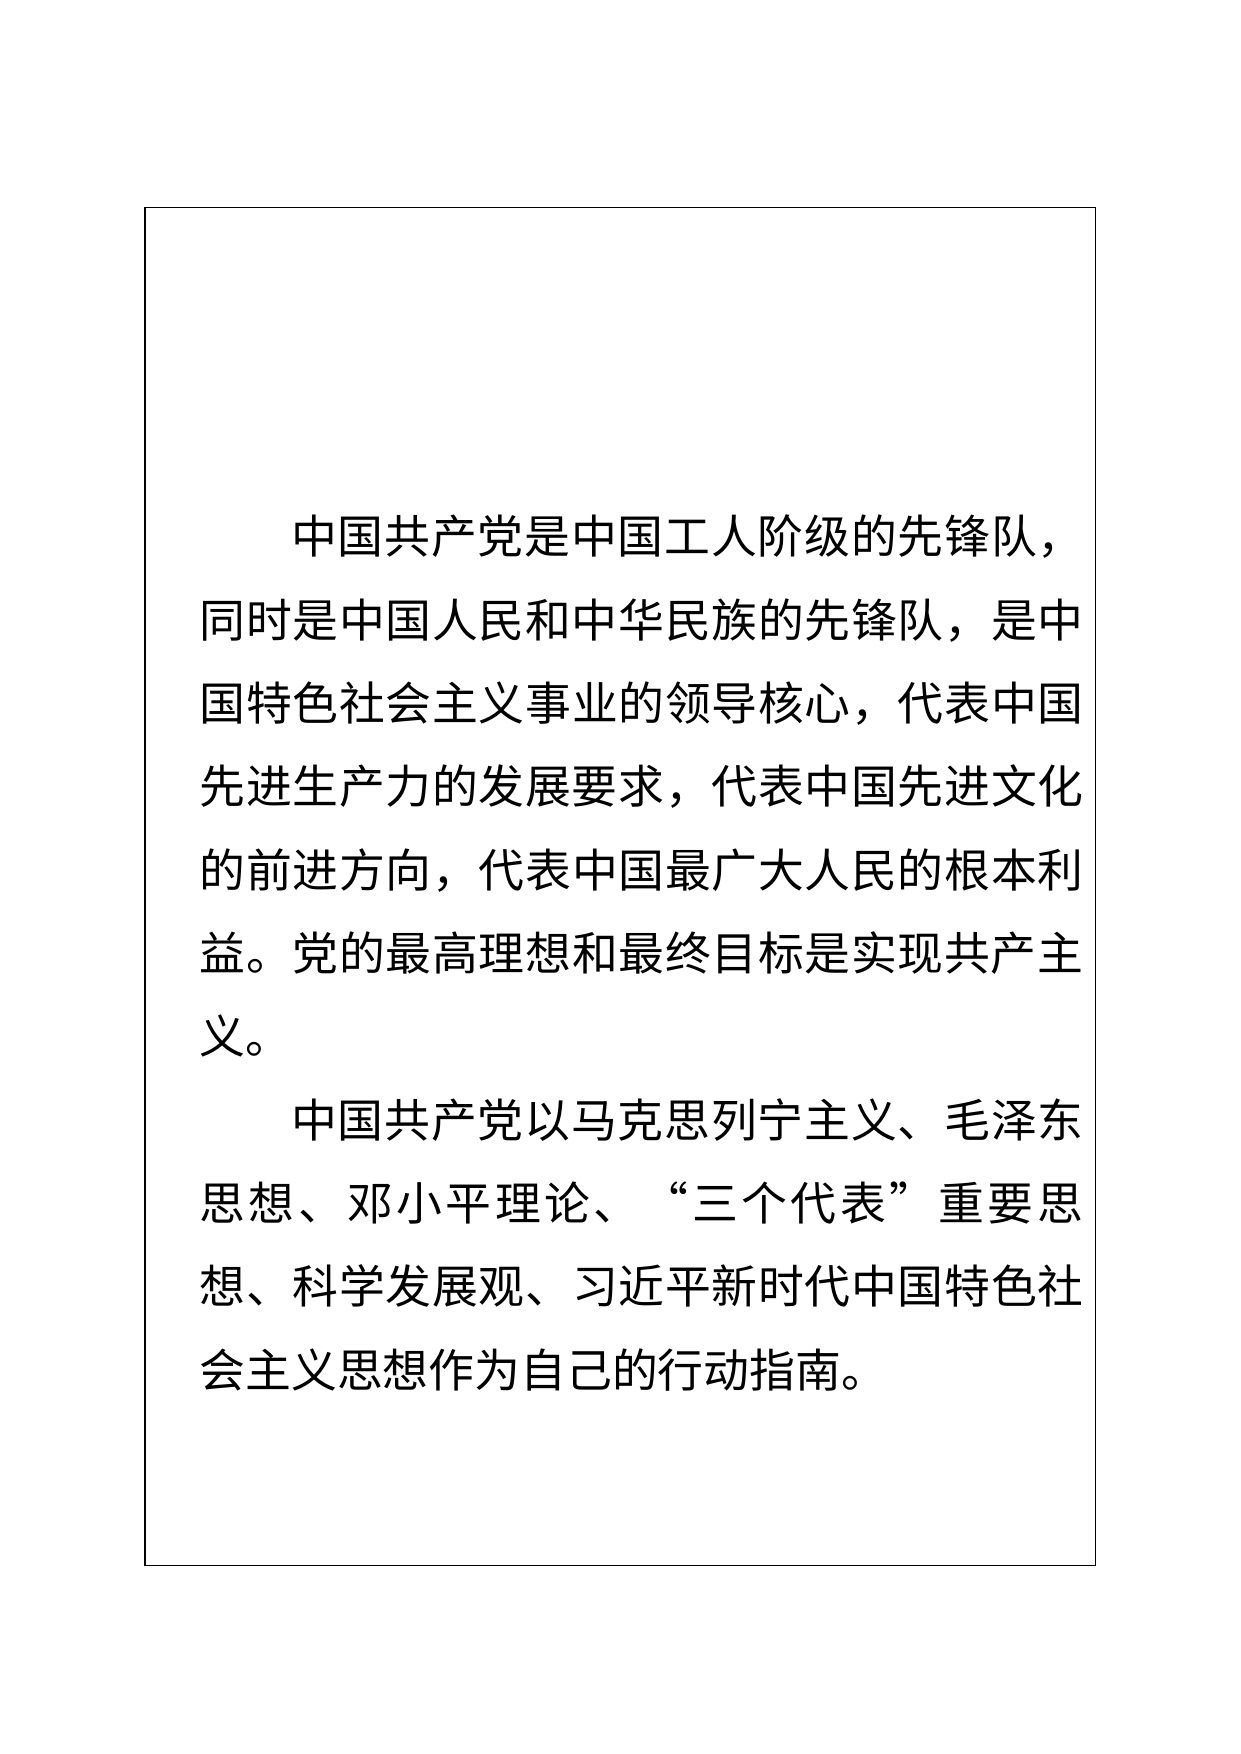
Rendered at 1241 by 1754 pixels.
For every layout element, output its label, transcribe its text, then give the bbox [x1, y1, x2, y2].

table_header 中国共产党是中国工人阶级的先锋队，同时是中国人民和中华民族的先锋队，是中国特色社会主义事业的领导核心，代表中国先进生产力的发展要求，代表中国先进文化的前进方向，代表中国最广大人民的根本利益。党的最高理想和最终目标是实现共产主义。 中国共产党以马克思列宁主义、毛泽东思想、邓小平理论、“三个代表”重要思想、科学发展观、习近平新时代中国特色社会主义思想作为自己的行动指南。 [146, 208, 1095, 1565]
